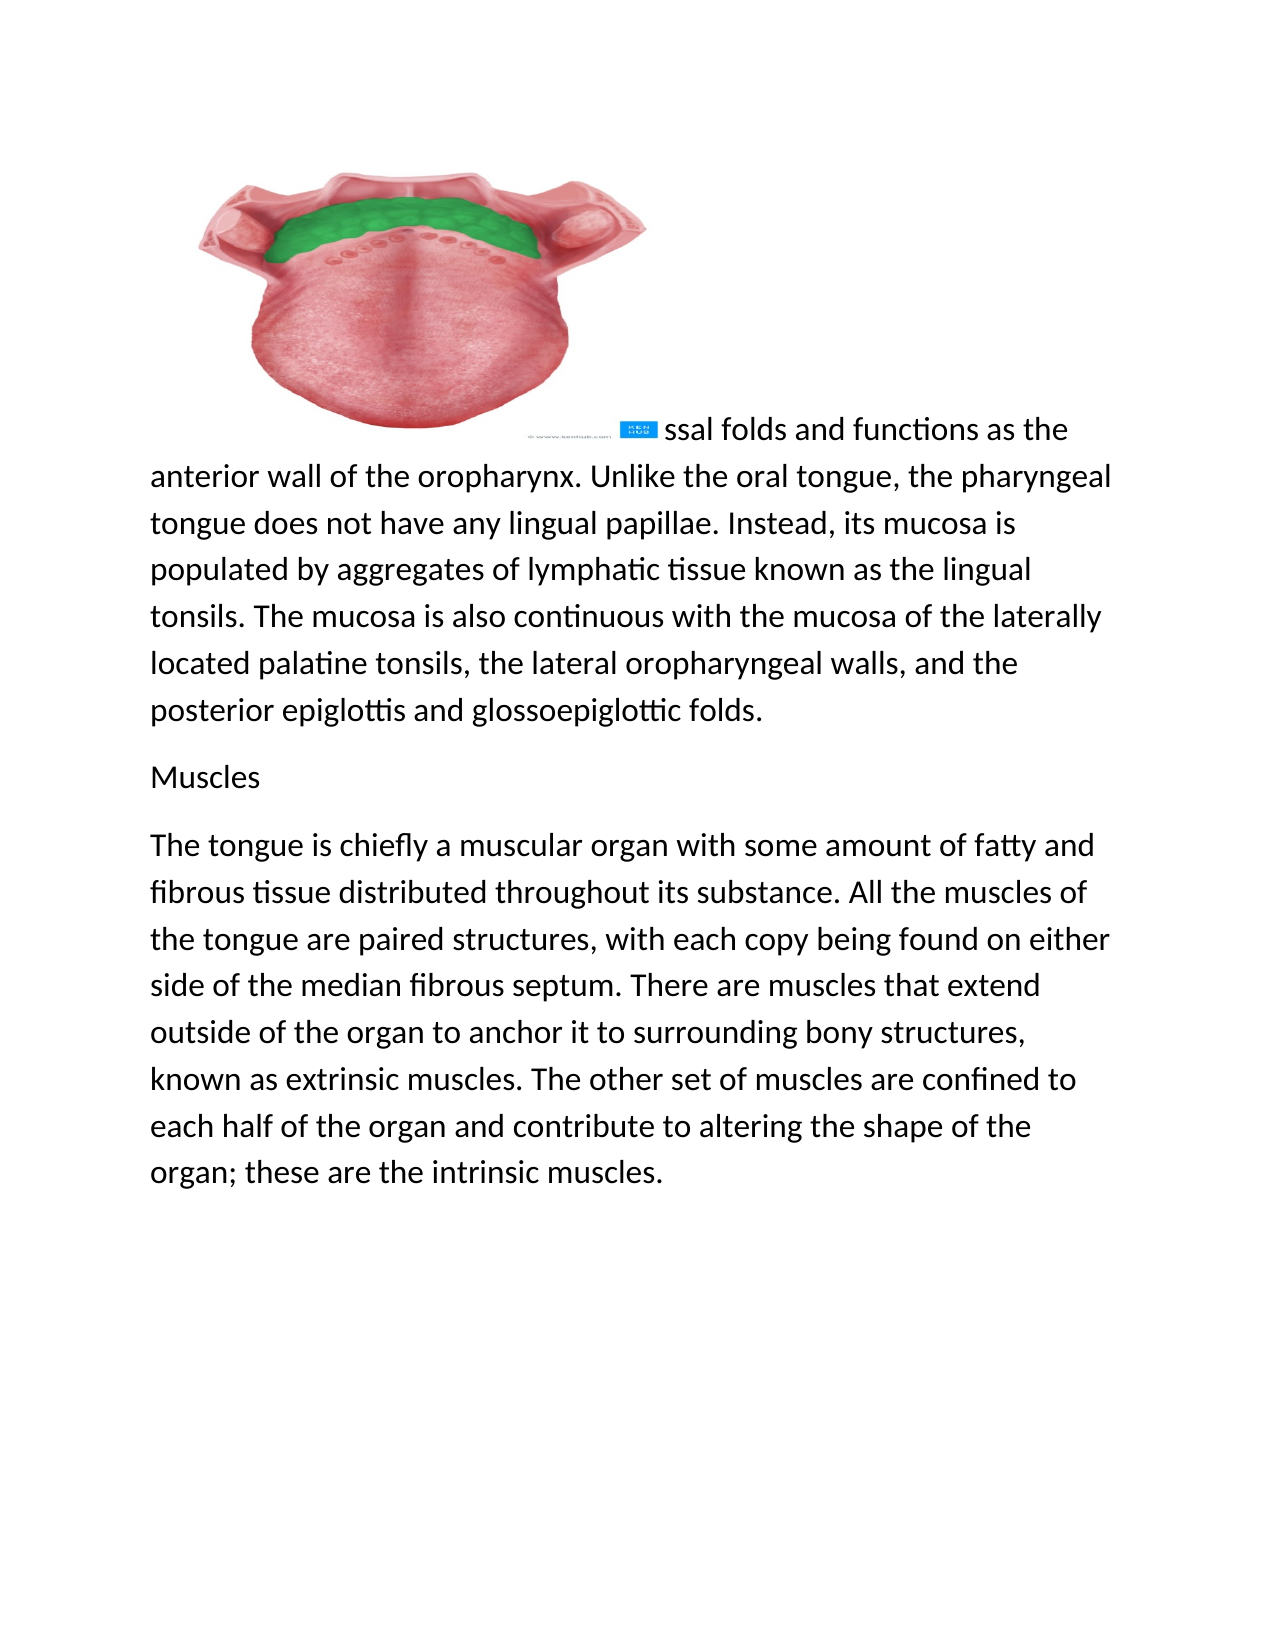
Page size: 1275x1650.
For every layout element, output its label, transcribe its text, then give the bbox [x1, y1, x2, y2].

picture [150, 150, 664, 441]
text The tongue is chiefly a muscular organ with some amount of fatty and fibrous tissue distributed throughout its substance. All the muscles of the tongue are paired structures, with each copy being found on either side of the median fibrous septum. There are muscles that extend outside of the organ to anchor it to surrounding bony structures, known as extrinsic muscles. The other set of muscles are confined to each half of the organ and contribute to altering the shape of the organ; these are the intrinsic muscles. [150, 824, 1125, 1192]
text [150, 150, 1125, 729]
text Muscles [150, 756, 1125, 797]
